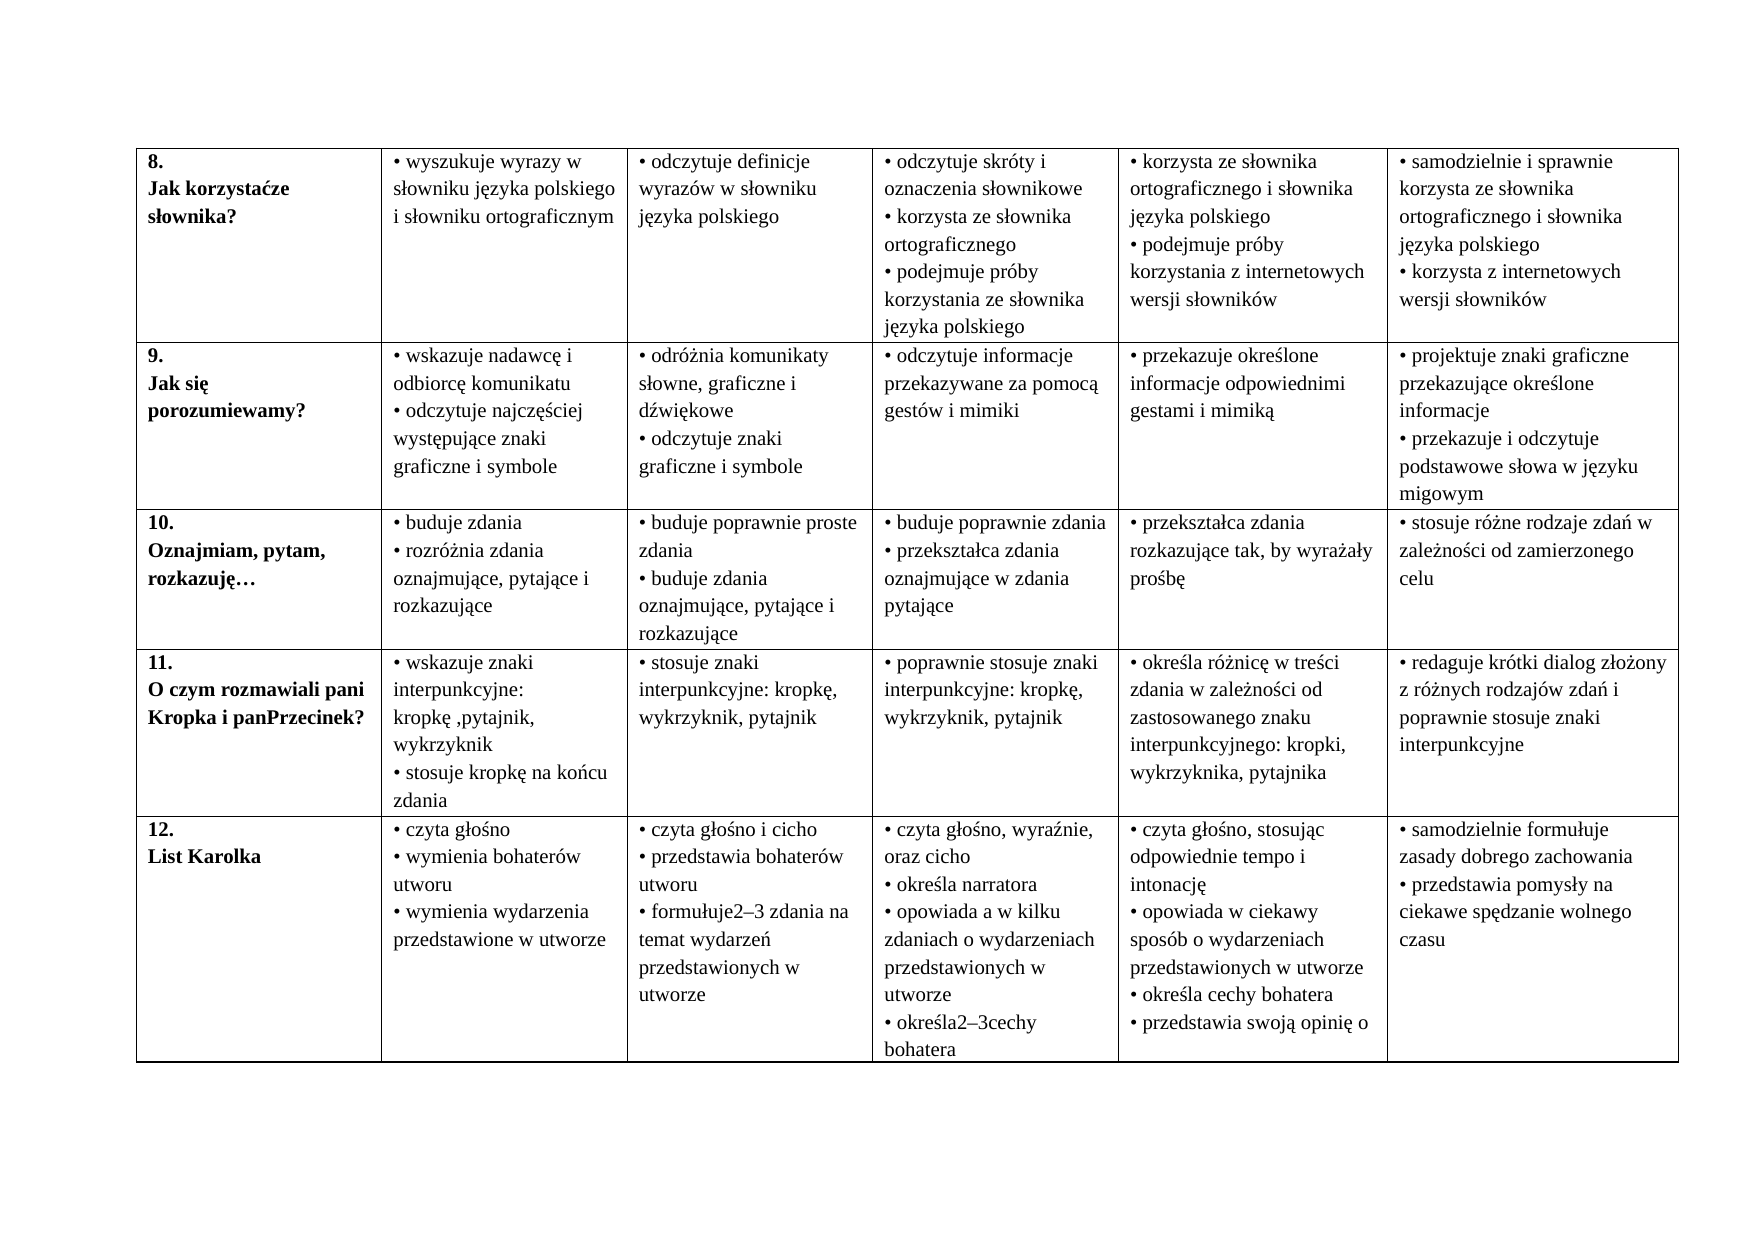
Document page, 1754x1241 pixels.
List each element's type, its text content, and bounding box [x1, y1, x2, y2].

table_cell • odczytuje informacje przekazywane za pomocą gestów i mimiki [873, 343, 1118, 509]
table_cell • wskazuje nadawcę i odbiorcę komunikatu • odczytuje najczęściej występujące znaki graficzne i symbole [382, 343, 627, 509]
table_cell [1119, 817, 1387, 1061]
table_cell 9. Jak się porozumiewamy? [137, 343, 381, 509]
table_cell • buduje zdania • rozróżnia zdania oznajmujące, pytające i rozkazujące [382, 510, 627, 648]
table_cell • buduje poprawnie proste zdania • buduje zdania oznajmujące, pytające i rozkazujące [628, 510, 872, 648]
table_cell • przekazuje określone informacje odpowiednimi gestami i mimiką [1119, 343, 1387, 509]
table_cell 8. Jak korzystaćze słownika? [137, 149, 381, 342]
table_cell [628, 817, 872, 1061]
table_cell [1388, 817, 1678, 1061]
table_cell • buduje poprawnie zdania • przekształca zdania oznajmujące w zdania pytające [873, 510, 1118, 648]
table_cell • poprawnie stosuje znaki interpunkcyjne: kropkę, wykrzyknik, pytajnik [873, 650, 1118, 816]
table_cell • określa różnicę w treści zdania w zależności od zastosowanego znaku interpunkcyjnego: kropki, wykrzyknika, pytajnika [1119, 650, 1387, 816]
table_cell 12. List Karolka [137, 817, 381, 1061]
table_cell • samodzielnie i sprawnie korzysta ze słownika ortograficznego i słownika języka polskiego • korzysta z internetowych wersji słowników [1388, 149, 1678, 342]
table_cell • korzysta ze słownika ortograficznego i słownika języka polskiego • podejmuje próby korzystania z internetowych wersji słowników [1119, 149, 1387, 342]
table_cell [873, 817, 1118, 1061]
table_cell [382, 817, 627, 1061]
table_cell • odczytuje skróty i oznaczenia słownikowe • korzysta ze słownika ortograficznego • podejmuje próby korzystania ze słownika języka polskiego [873, 149, 1118, 342]
table_cell • stosuje znaki interpunkcyjne: kropkę, wykrzyknik, pytajnik [628, 650, 872, 816]
table_cell • odczytuje definicje wyrazów w słowniku języka polskiego [628, 149, 872, 342]
table_cell 10. Oznajmiam, pytam, rozkazuję… [137, 510, 381, 648]
table_cell • stosuje różne rodzaje zdań w zależności od zamierzonego celu [1388, 510, 1678, 648]
table_cell • wskazuje znaki interpunkcyjne: kropkę ,pytajnik, wykrzyknik • stosuje kropkę na końcu zdania [382, 650, 627, 816]
table_cell • wyszukuje wyrazy w słowniku języka polskiego i słowniku ortograficznym [382, 149, 627, 342]
table_cell • przekształca zdania rozkazujące tak, by wyrażały prośbę [1119, 510, 1387, 648]
table_cell • odróżnia komunikaty słowne, graficzne i dźwiękowe • odczytuje znaki graficzne i symbole [628, 343, 872, 509]
table_cell • redaguje krótki dialog złożony z różnych rodzajów zdań i poprawnie stosuje znaki interpunkcyjne [1388, 650, 1678, 816]
table_cell 11. O czym rozmawiali pani Kropka i panPrzecinek? [137, 650, 381, 816]
table_cell • projektuje znaki graficzne przekazujące określone informacje • przekazuje i odczytuje podstawowe słowa w języku migowym [1388, 343, 1678, 509]
